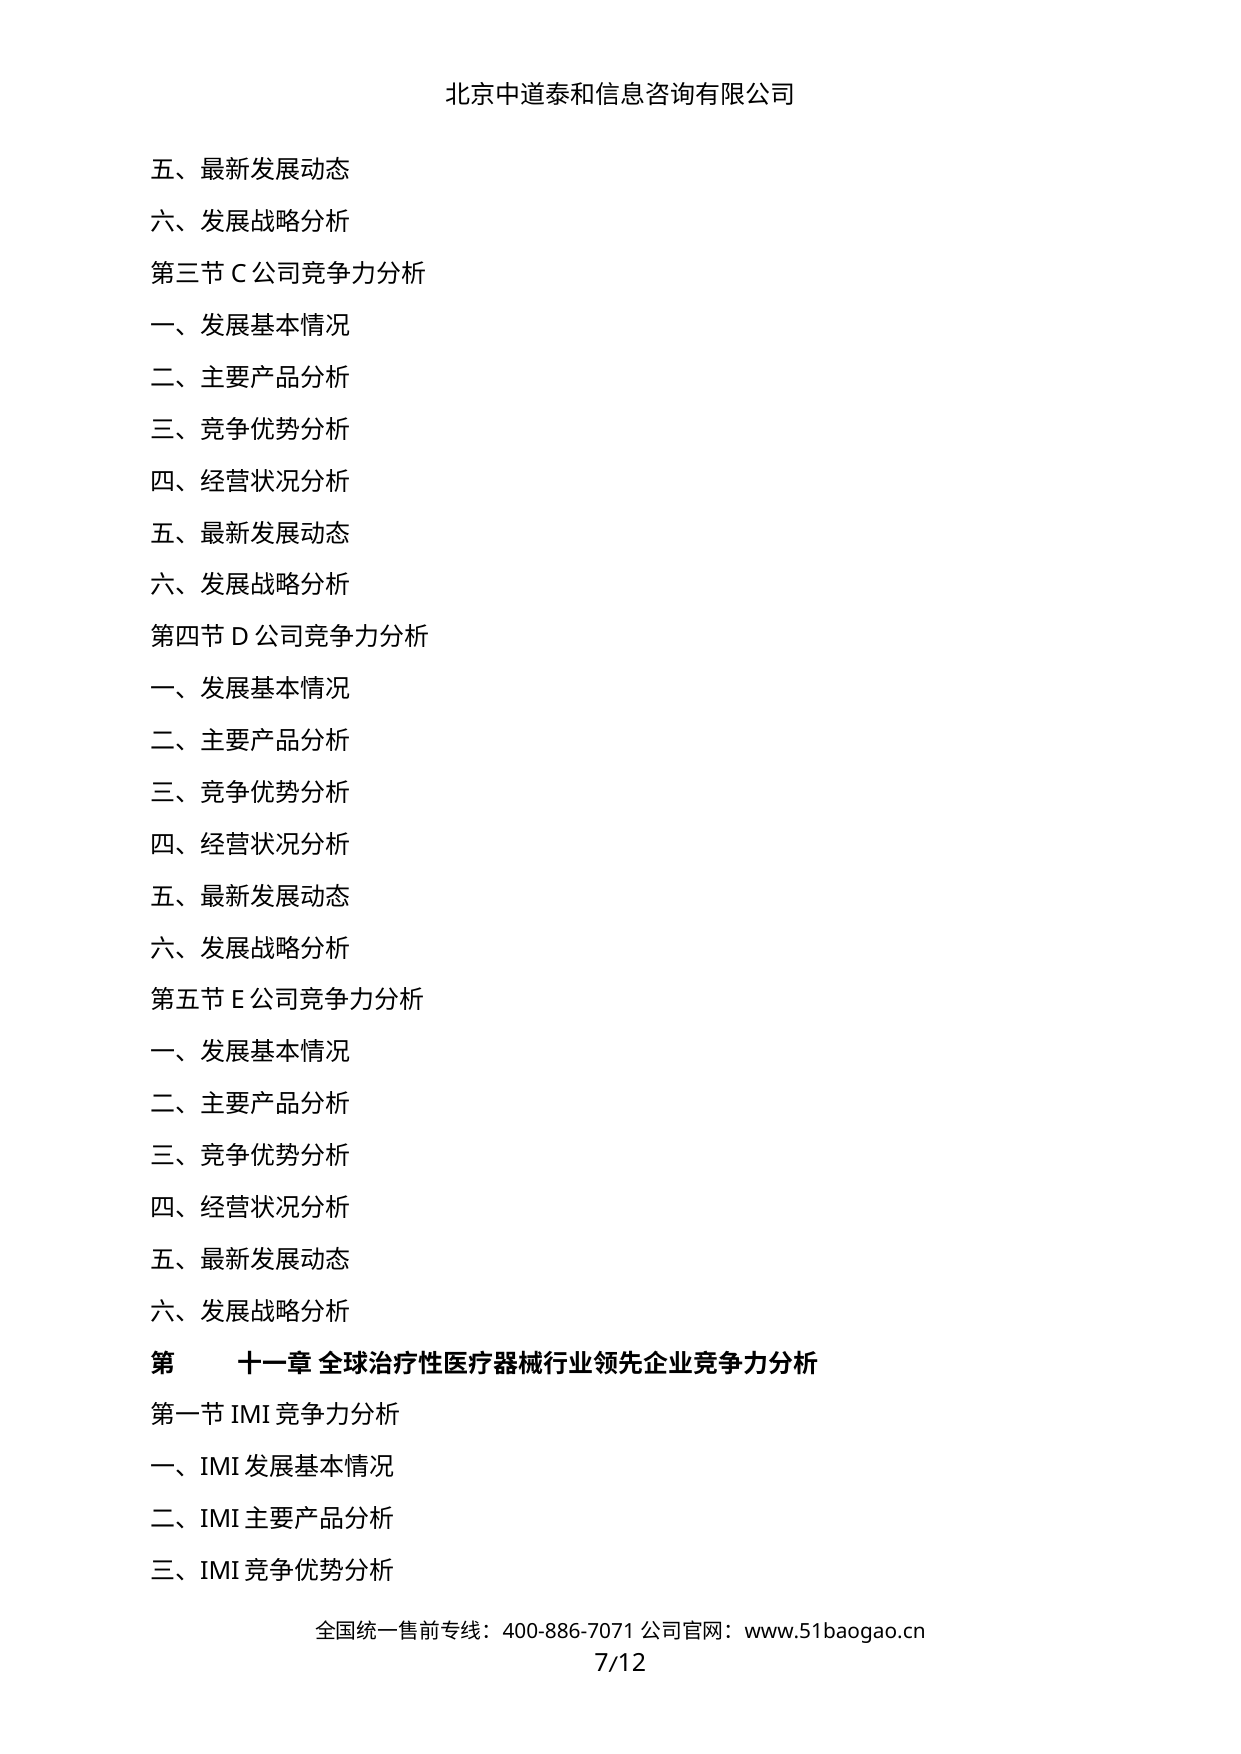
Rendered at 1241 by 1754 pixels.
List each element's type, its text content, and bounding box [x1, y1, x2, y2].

text 五、最新发展动态 [150, 876, 1090, 912]
text 三、IMI竞争优势分析 [150, 1551, 1090, 1587]
text 一、发展基本情况 [150, 1032, 1090, 1068]
text 第四节 D公司竞争力分析 [150, 617, 1090, 653]
text 一、发展基本情况 [150, 306, 1090, 342]
text 五、最新发展动态 [150, 150, 1090, 186]
text 四、经营状况分析 [150, 824, 1090, 861]
text 四、经营状况分析 [150, 1187, 1090, 1224]
text 一、IMI发展基本情况 [150, 1447, 1090, 1483]
text 第一节 IMI竞争力分析 [150, 1395, 1090, 1431]
text 六、发展战略分析 [150, 928, 1090, 964]
text 四、经营状况分析 [150, 461, 1090, 497]
text 二、IMI主要产品分析 [150, 1499, 1090, 1535]
text 六、发展战略分析 [150, 565, 1090, 601]
text 三、竞争优势分析 [150, 409, 1090, 446]
text 二、主要产品分析 [150, 1084, 1090, 1120]
text 三、竞争优势分析 [150, 1136, 1090, 1172]
text 二、主要产品分析 [150, 721, 1090, 757]
text 六、发展战略分析 [150, 1291, 1090, 1327]
text 三、竞争优势分析 [150, 772, 1090, 809]
text 第三节 C公司竞争力分析 [150, 254, 1090, 290]
text 六、发展战略分析 [150, 202, 1090, 238]
text 五、最新发展动态 [150, 513, 1090, 549]
text 第 十一章 全球治疗性医疗器械行业领先企业竞争力分析 [150, 1343, 1090, 1379]
text 第五节 E公司竞争力分析 [150, 980, 1090, 1016]
text 五、最新发展动态 [150, 1239, 1090, 1276]
text 一、发展基本情况 [150, 669, 1090, 705]
text 二、主要产品分析 [150, 357, 1090, 394]
